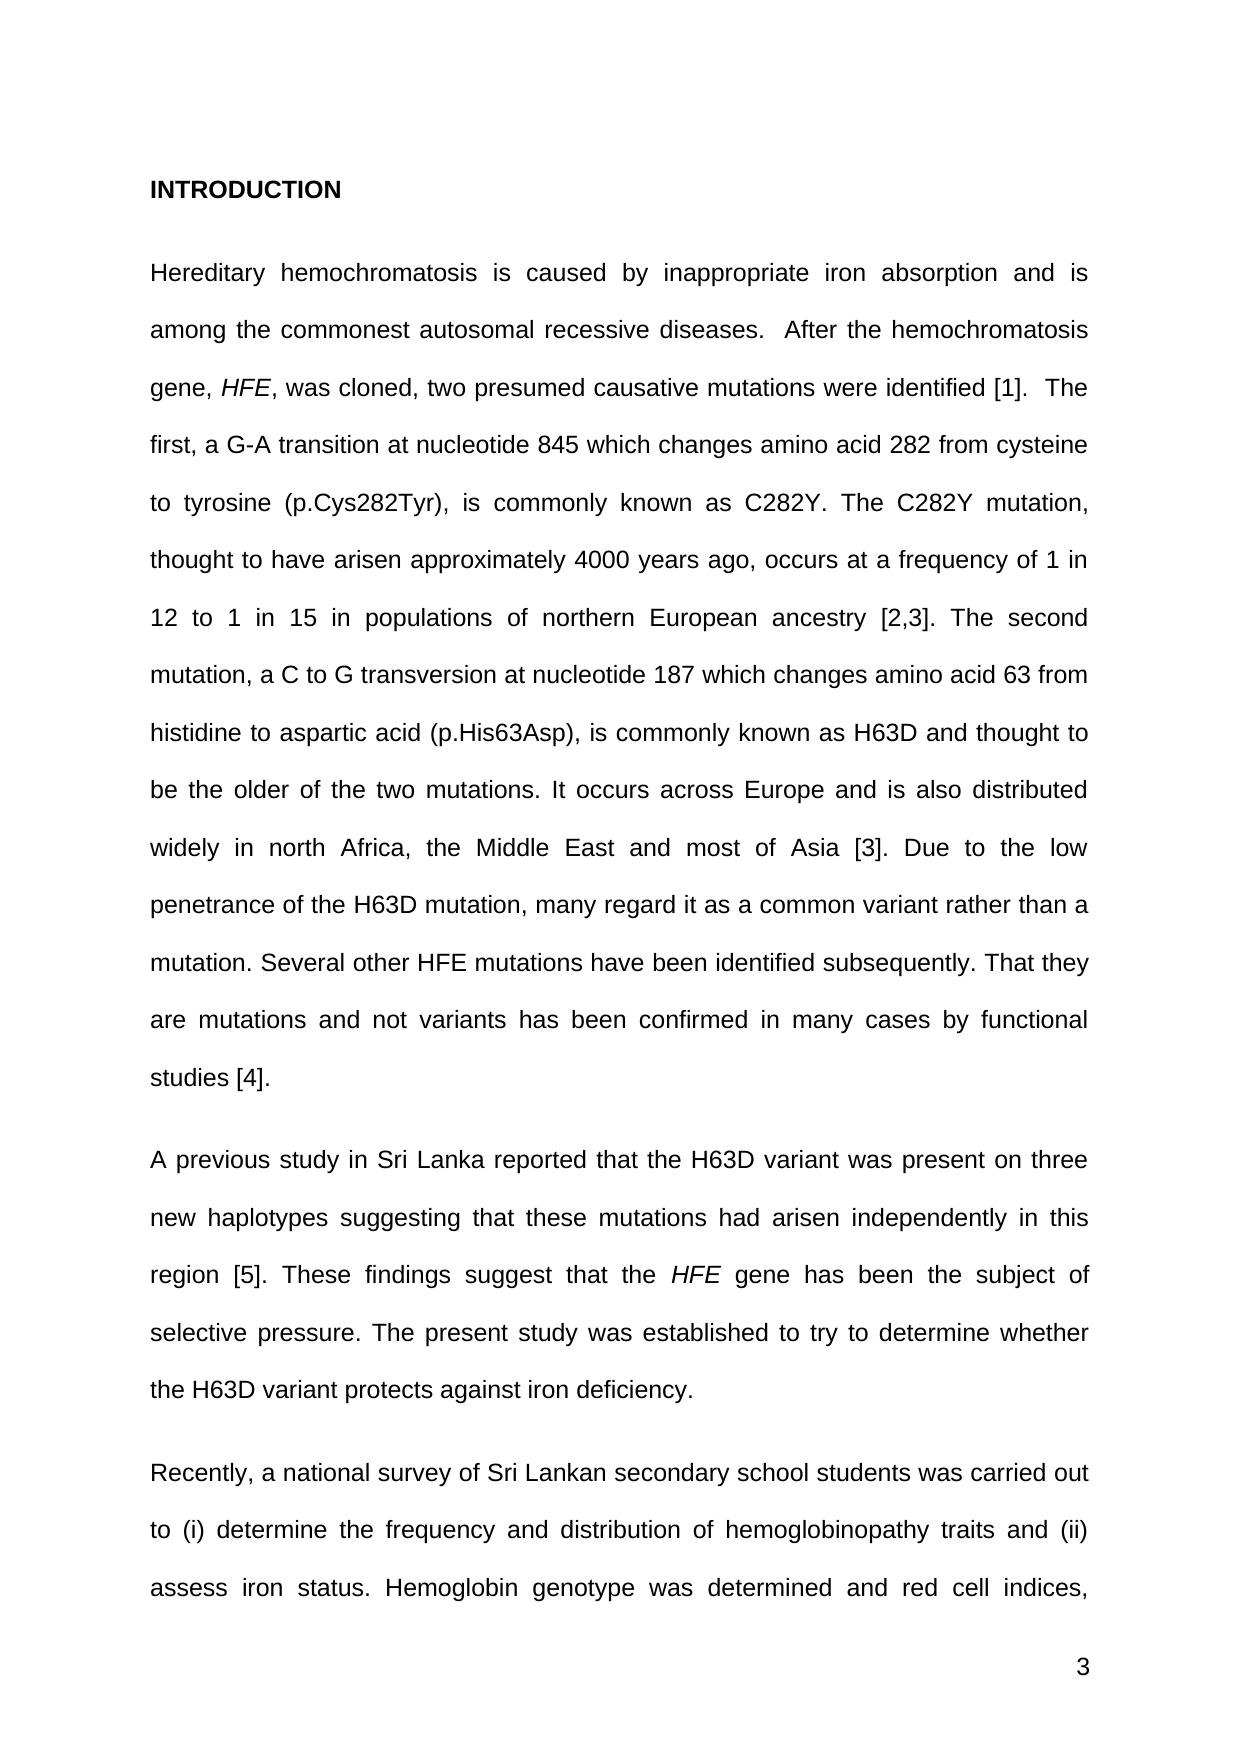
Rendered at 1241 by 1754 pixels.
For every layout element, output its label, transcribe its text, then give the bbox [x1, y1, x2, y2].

text A previous study in Sri Lanka reported that the H63D variant was present on three new haplotypes suggesting that these mutations had arisen independently in this region [5]. These findings suggest that the HFE gene has been the subject of selective pressure. The present study was established to try to determine whether the H63D variant protects against iron deficiency. [150, 1145, 1090, 1404]
text INTRODUCTION [150, 175, 1090, 204]
text Hereditary hemochromatosis is caused by inappropriate iron absorption and is among the commonest autosomal recessive diseases. After the hemochromatosis gene, HFE, was cloned, two presumed causative mutations were identified [1]. The first, a G-A transition at nucleotide 845 which changes amino acid 282 from cysteine to tyrosine (p.Cys282Tyr), is commonly known as C282Y. The C282Y mutation, thought to have arisen approximately 4000 years ago, occurs at a frequency of 1 in 12 to 1 in 15 in populations of northern European ancestry [2,3]. The second mutation, a C to G transversion at nucleotide 187 which changes amino acid 63 from histidine to aspartic acid (p.His63Asp), is commonly known as H63D and thought to be the older of the two mutations. It occurs across Europe and is also distributed widely in north Africa, the Middle East and most of Asia [3]. Due to the low penetrance of the H63D mutation, many regard it as a common variant rather than a mutation. Several other HFE mutations have been identified subsequently. That they are mutations and not variants has been confirmed in many cases by functional studies [4]. [150, 257, 1090, 1091]
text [150, 1457, 1090, 1601]
